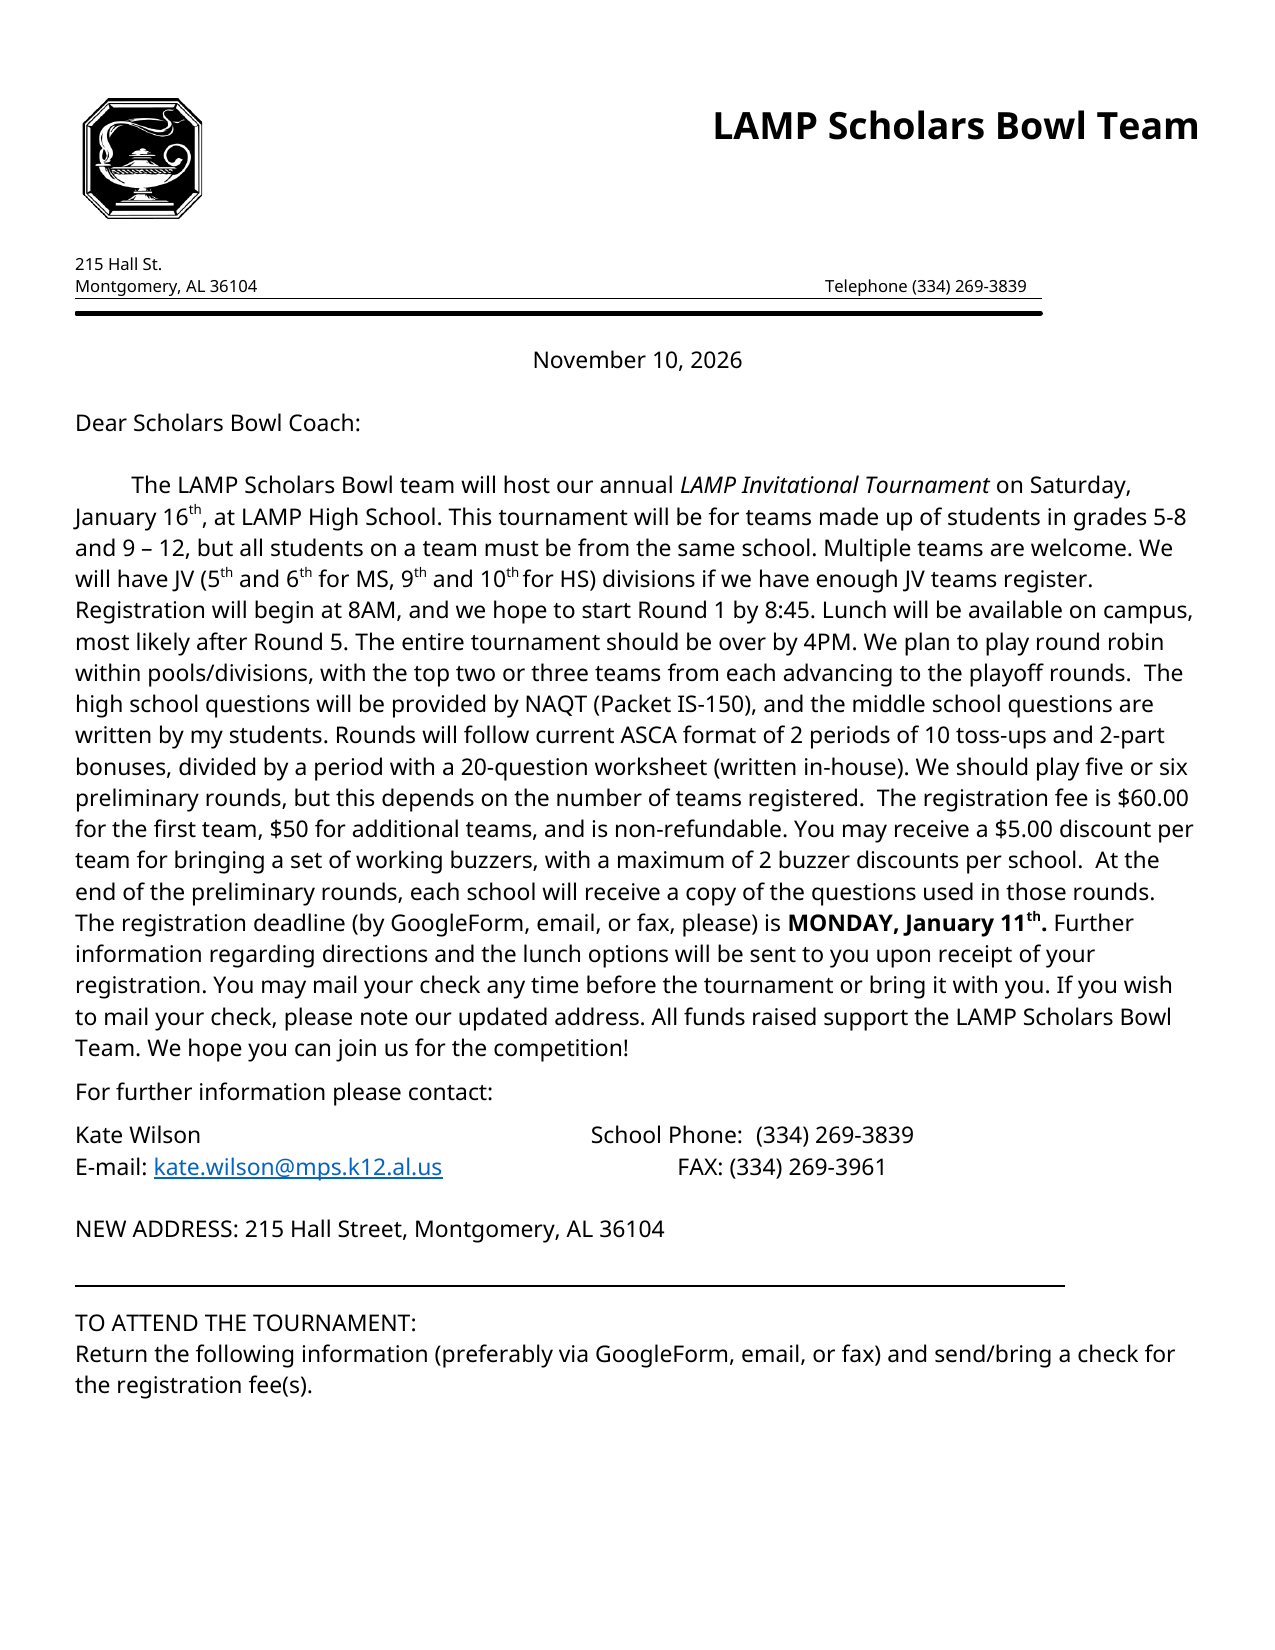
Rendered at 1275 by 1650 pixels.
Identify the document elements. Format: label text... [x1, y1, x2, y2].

text E-mail: kate.wilson@mps.k12.al.us FAX: (334) 269-3961 [75, 1151, 1200, 1182]
text Montgomery, AL 36104 Telephone (334) 269-3839 [75, 275, 1200, 298]
text LAMP Scholars Bowl Team [180, 99, 1200, 150]
text LAMP Scholars Bowl Team [75, 99, 105, 150]
text November 19, 2015 [75, 344, 1200, 376]
text For further information please contact: [75, 1076, 1200, 1107]
text Kate Wilson School Phone: (334) 269-3839 [75, 1119, 1200, 1151]
text The LAMP Scholars Bowl team will host our annual LAMP Invitational Tournament on Saturday, January 16th, at LAMP High School. This tournament will be for teams made up of students in grades 5-8 and 9 – 12, but all students on a team must be from the same school. Multiple teams are welcome. We will have JV (5th and 6th for MS, 9th and 10th for HS) divisions if we have enough JV teams register. Registration will begin at 8AM, and we hope to start Round 1 by 8:45. Lunch will be available on campus, most likely after Round 5. The entire tournament should be over by 4PM. We plan to play round robin within pools/divisions, with the top two or three teams from each advancing to the playoff rounds. The high school questions will be provided by NAQT (Packet IS-150), and the middle school questions are written by my students. Rounds will follow current ASCA format of 2 periods of 10 toss-ups and 2-part bonuses, divided by a period with a 20-question worksheet (written in-house). We should play five or six preliminary rounds, but this depends on the number of teams registered. The registration fee is $60.00 for the first team, $50 for additional teams, and is non-refundable. You may receive a $5.00 discount per team for bringing a set of working buzzers, with a maximum of 2 buzzer discounts per school. At the end of the preliminary rounds, each school will receive a copy of the questions used in those rounds. The registration deadline (by GoogleForm, email, or fax, please) is MONDAY, January 11th. Further information regarding directions and the lunch options will be sent to you upon receipt of your registration. You may mail your check any time before the tournament or bring it with you. If you wish to mail your check, please note our updated address. All funds raised support the LAMP Scholars Bowl Team. We hope you can join us for the competition! [75, 469, 1200, 1063]
text 215 Hall St. [75, 252, 1200, 275]
text NEW ADDRESS: 215 Hall Street, Montgomery, AL 36104 [75, 1213, 1200, 1244]
text Return the following information (preferably via GoogleForm, email, or fax) and send/bring a check for the registration fee(s). [75, 1338, 1200, 1401]
text TO ATTEND THE TOURNAMENT: [75, 1307, 1200, 1338]
text Dear Scholars Bowl Coach: [75, 407, 1200, 438]
